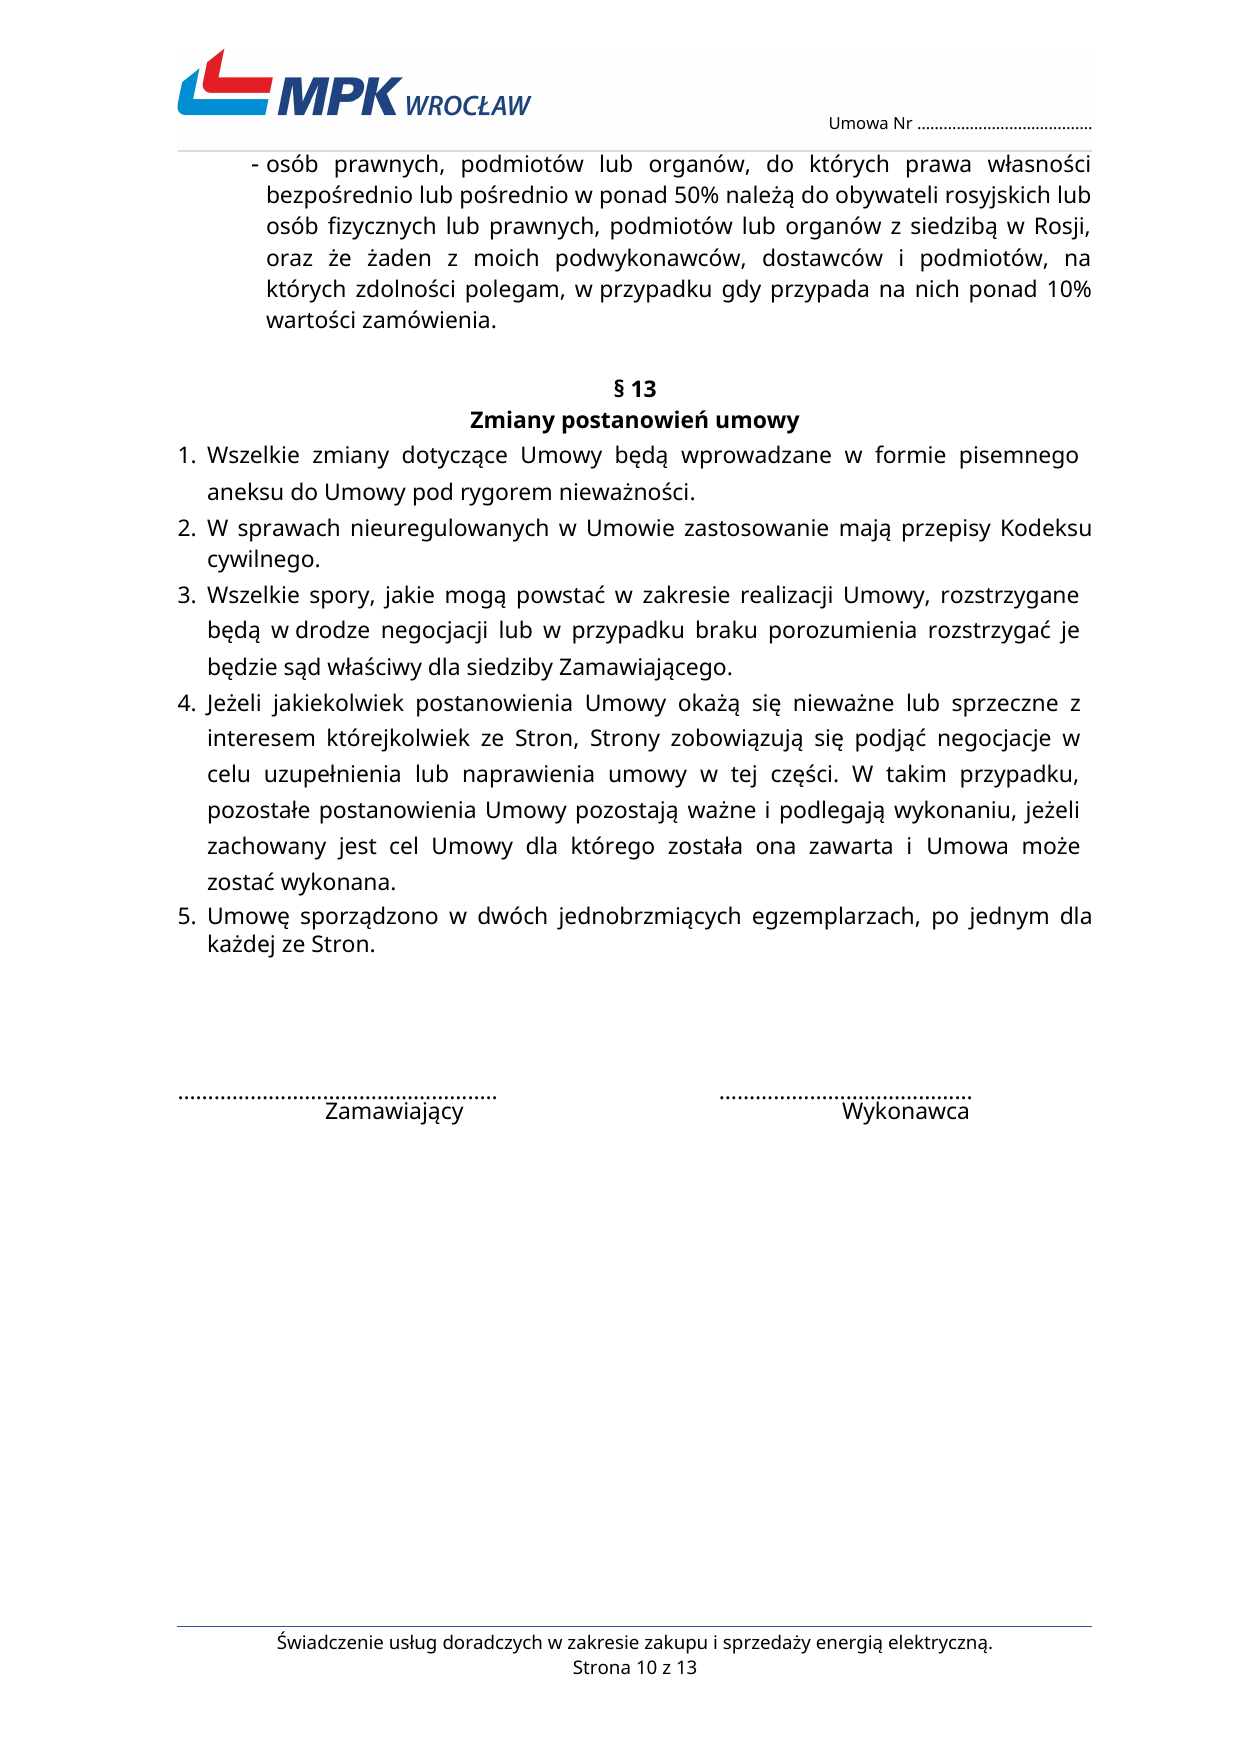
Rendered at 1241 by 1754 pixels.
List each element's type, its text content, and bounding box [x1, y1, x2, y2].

list Wszelkie spory, jakie mogą powstać w zakresie realizacji Umowy, rozstrzygane będą w drodze negocjacji lub w przypadku braku porozumienia rozstrzygać je będzie sąd właściwy dla siedziby Zamawiającego. [177, 578, 1081, 682]
text …………………………………………….. …………………………………… Zamawiający Wykonawca [177, 1083, 1053, 1123]
list Jeżeli jakiekolwiek postanowienia Umowy okażą się nieważne lub sprzeczne z interesem którejkolwiek ze Stron, Strony zobowiązują się podjąć negocjacje w celu uzupełnienia lub naprawienia umowy w tej części. W takim przypadku, pozostałe postanowienia Umowy pozostają ważne i podlegają wykonaniu, jeżeli zachowany jest cel Umowy dla którego została ona zawarta i Umowa może zostać wykonana. [177, 686, 1080, 897]
list Wszelkie zmiany dotyczące Umowy będą wprowadzane w formie pisemnego aneksu do Umowy pod rygorem nieważności. [177, 439, 1080, 507]
text § 13 [177, 373, 1092, 404]
list Umowę sporządzono w dwóch jednobrzmiących egzemplarzach, po jednym dla każdej ze Stron. [177, 902, 1092, 958]
text Zmiany postanowień umowy [177, 404, 1092, 435]
list W sprawach nieuregulowanych w Umowie zastosowanie mają przepisy Kodeksu cywilnego. [177, 512, 1092, 574]
picture [177, 48, 1093, 152]
list osób prawnych, podmiotów lub organów, do których prawa własności bezpośrednio lub pośrednio w ponad 50% należą do obywateli rosyjskich lub osób fizycznych lub prawnych, podmiotów lub organów z siedzibą w Rosji, oraz że żaden z moich podwykonawców, dostawców i podmiotów, na których zdolności polegam, w przypadku gdy przypada na nich ponad 10% wartości zamówienia. [251, 148, 1092, 335]
